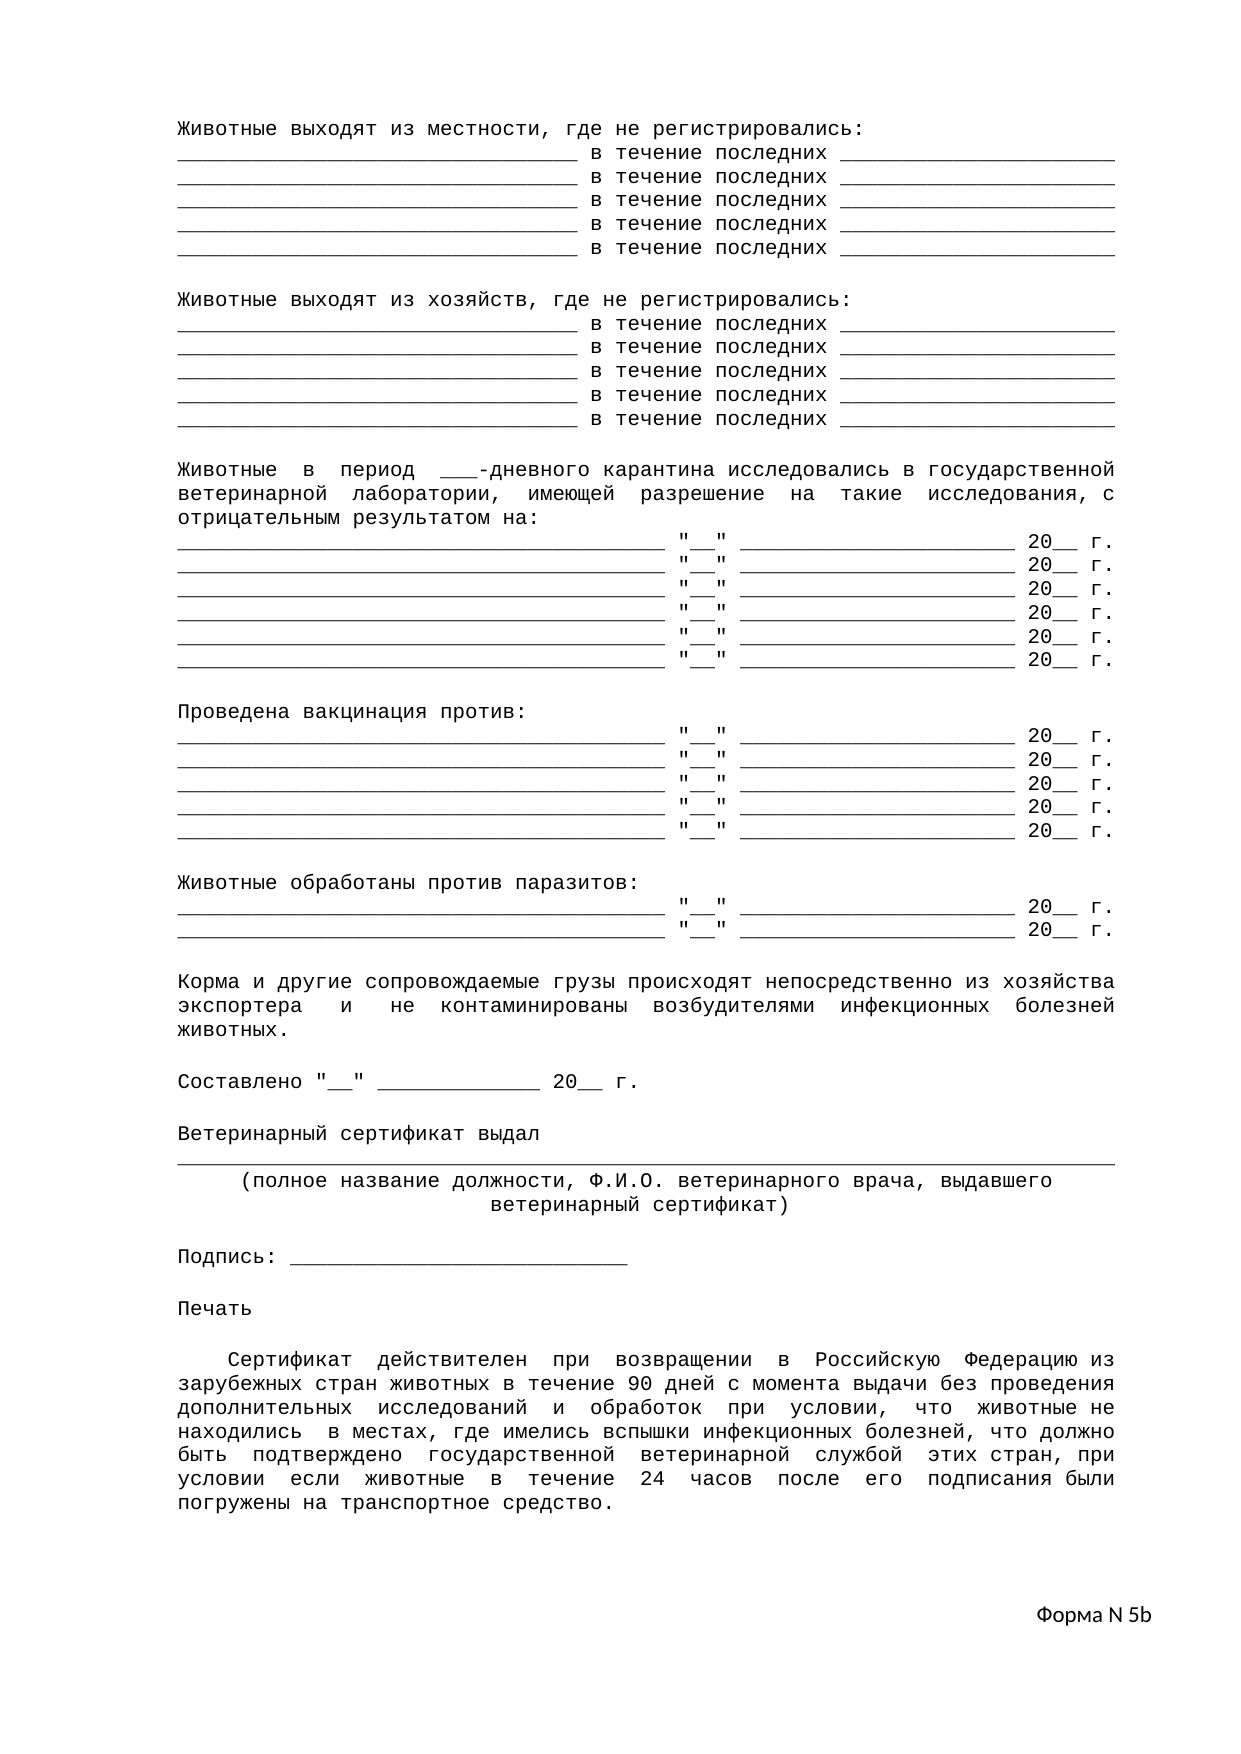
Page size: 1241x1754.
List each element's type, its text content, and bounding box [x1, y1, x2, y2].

text Подпись: ___________________________ [177, 1246, 1152, 1269]
text условии если животные в течение 24 часов после его подписания были [177, 1468, 1152, 1492]
text _______________________________________ "__" ______________________ 20__ г. [177, 725, 1152, 749]
text _______________________________________ "__" ______________________ 20__ г. [177, 796, 1152, 820]
text ________________________________ в течение последних ______________________ [177, 237, 1152, 261]
text _______________________________________ "__" ______________________ 20__ г. [177, 626, 1152, 649]
text ___________________________________________________________________________ [177, 1146, 1152, 1170]
text ________________________________ в течение последних ______________________ [177, 384, 1152, 407]
text _______________________________________ "__" ______________________ 20__ г. [177, 820, 1152, 844]
text зарубежных стран животных в течение 90 дней с момента выдачи без проведения [177, 1373, 1152, 1397]
text Печать [177, 1297, 1152, 1321]
text ________________________________ в течение последних ______________________ [177, 336, 1152, 360]
text _______________________________________ "__" ______________________ 20__ г. [177, 531, 1152, 554]
text Корма и другие сопровождаемые грузы происходят непосредственно из хозяйства [177, 971, 1152, 995]
text ________________________________ в течение последних ______________________ [177, 407, 1152, 431]
text ветеринарный сертификат) [177, 1194, 1152, 1217]
text _______________________________________ "__" ______________________ 20__ г. [177, 919, 1152, 943]
text ________________________________ в течение последних ______________________ [177, 360, 1152, 384]
text погружены на транспортное средство. [177, 1492, 1152, 1516]
text Составлено "__" _____________ 20__ г. [177, 1071, 1152, 1094]
text (полное название должности, Ф.И.О. ветеринарного врача, выдавшего [177, 1170, 1152, 1194]
text Проведена вакцинация против: [177, 701, 1152, 725]
text животных. [177, 1019, 1152, 1042]
text ________________________________ в течение последних ______________________ [177, 166, 1152, 189]
text _______________________________________ "__" ______________________ 20__ г. [177, 896, 1152, 919]
text Животные обработаны против паразитов: [177, 872, 1152, 896]
text Животные выходят из местности, где не регистрировались: [177, 118, 1152, 142]
text экспортера и не контаминированы возбудителями инфекционных болезней [177, 995, 1152, 1019]
text _______________________________________ "__" ______________________ 20__ г. [177, 749, 1152, 772]
text ________________________________ в течение последних ______________________ [177, 312, 1152, 336]
text Форма N 5b [177, 1600, 1152, 1628]
text Ветеринарный сертификат выдал [177, 1122, 1152, 1146]
text _______________________________________ "__" ______________________ 20__ г. [177, 578, 1152, 602]
text _______________________________________ "__" ______________________ 20__ г. [177, 554, 1152, 578]
text _______________________________________ "__" ______________________ 20__ г. [177, 649, 1152, 673]
text Животные выходят из хозяйств, где не регистрировались: [177, 289, 1152, 312]
text ________________________________ в течение последних ______________________ [177, 189, 1152, 213]
text дополнительных исследований и обработок при условии, что животные не [177, 1397, 1152, 1421]
text ________________________________ в течение последних ______________________ [177, 213, 1152, 237]
text _______________________________________ "__" ______________________ 20__ г. [177, 602, 1152, 626]
text Животные в период ___-дневного карантина исследовались в государственной [177, 459, 1152, 483]
text Сертификат действителен при возвращении в Российскую Федерацию из [177, 1349, 1152, 1373]
text ________________________________ в течение последних ______________________ [177, 142, 1152, 166]
text находились в местах, где имелись вспышки инфекционных болезней, что должно [177, 1421, 1152, 1444]
text ветеринарной лаборатории, имеющей разрешение на такие исследования, с [177, 483, 1152, 507]
text _______________________________________ "__" ______________________ 20__ г. [177, 772, 1152, 796]
text быть подтверждено государственной ветеринарной службой этих стран, при [177, 1444, 1152, 1468]
text отрицательным результатом на: [177, 507, 1152, 531]
